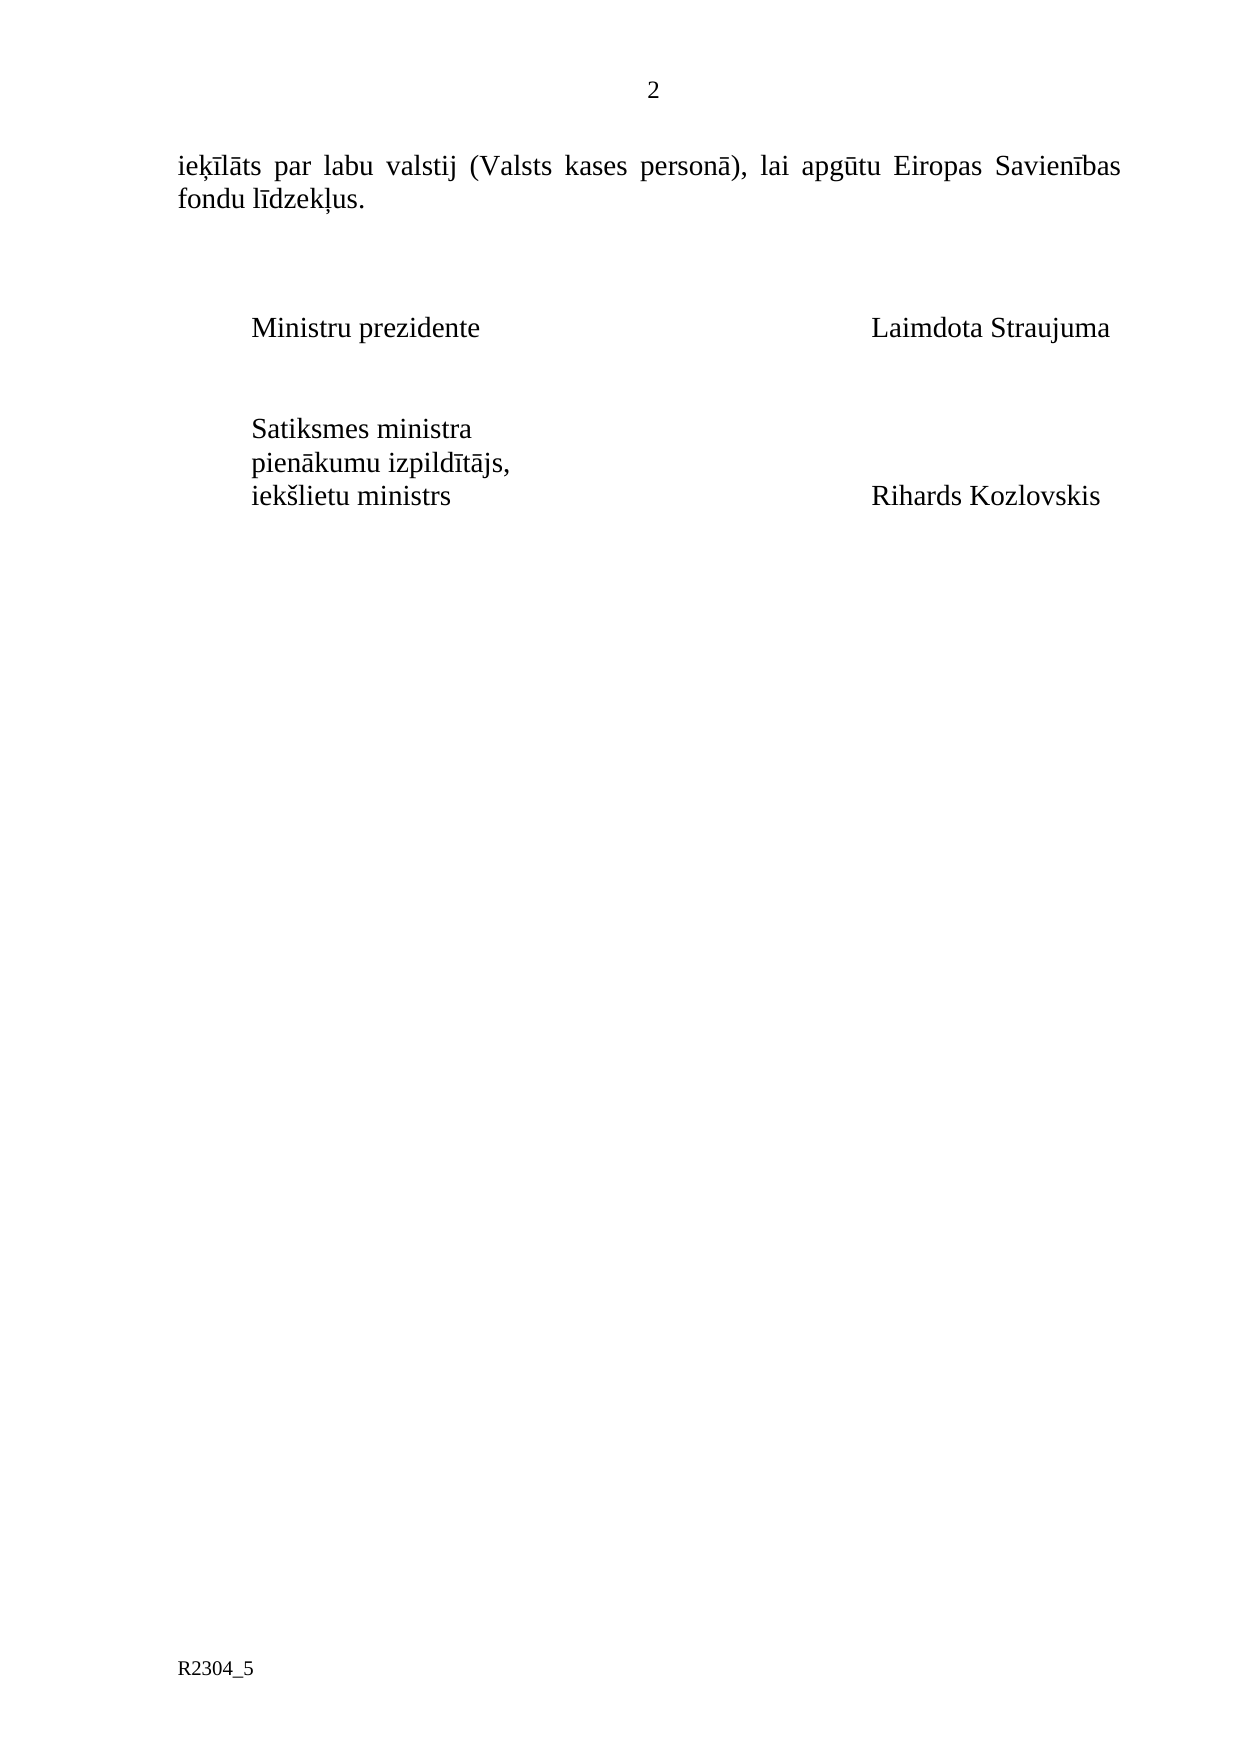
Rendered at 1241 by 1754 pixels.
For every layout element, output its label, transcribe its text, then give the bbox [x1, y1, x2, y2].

text iekšlietu ministrs Rihards Kozlovskis [177, 478, 1122, 512]
text pienākumu izpildītājs, [177, 445, 1122, 478]
text Satiksmes ministra [177, 411, 1122, 445]
text Ministru prezidente Laimdota Straujuma [177, 311, 1122, 344]
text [177, 148, 1122, 215]
